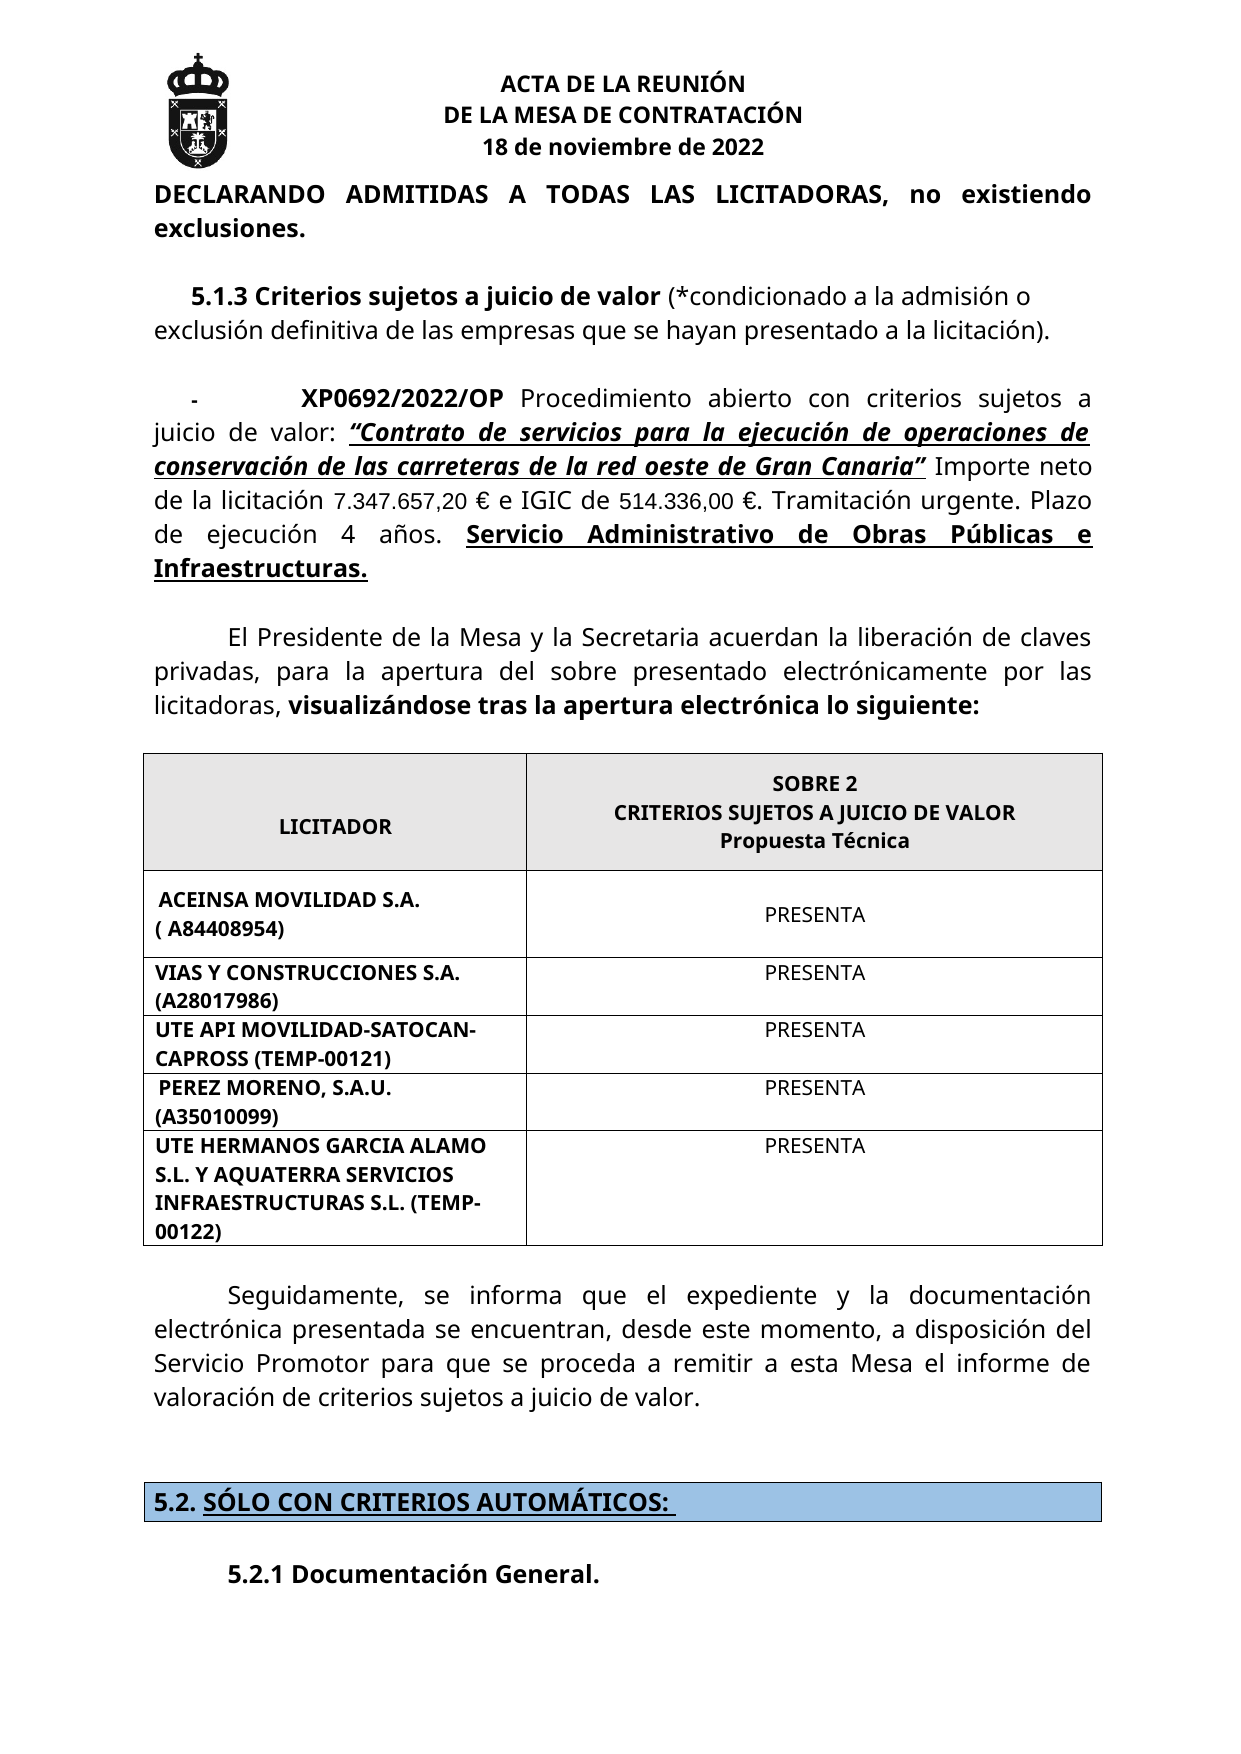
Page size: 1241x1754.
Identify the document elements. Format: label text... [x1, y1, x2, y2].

text 5.2.1 Documentación General. [227, 1556, 1093, 1590]
table_cell Presenta [527, 958, 1102, 1014]
list XP0692/2022/OP Procedimiento abierto con criterios sujetos a juicio de valor: “Contrato de servicios para la ejecución de operaciones de conservación de las carreteras de la red oeste de Gran Canaria” Importe neto de la licitación 7.347.657,20 € e IGIC de 514.336,00 €. Tramitación urgente. Plazo de ejecución 4 años. Servicio Administrativo de Obras Públicas e Infraestructuras. [153, 381, 1093, 585]
text El Presidente de la Mesa y la Secretaria acuerdan la liberación de claves privadas, para la apertura del sobre presentado electrónicamente por las licitadoras, visualizándose tras la apertura electrónica lo siguiente: [153, 619, 1093, 721]
table_cell Presenta [527, 871, 1102, 957]
picture [164, 50, 231, 171]
table_header LICITADOR [144, 754, 526, 870]
table_cell UTE API MOVILIDAD-SATOCAN-CAPROSS (TEMP-00121) [144, 1016, 526, 1072]
table_cell ACEINSA MOVILIDAD S.A. ( A84408954) [144, 871, 526, 957]
text 5.2. SÓLO CON CRITERIOS AUTOMÁTICOS: [145, 1483, 1101, 1521]
table_cell Presenta [527, 1131, 1102, 1245]
text 5.1.3 Criterios sujetos a juicio de valor (*condicionado a la admisión o exclusión definitiva de las empresas que se hayan presentado a la licitación). [153, 278, 1093, 347]
text Seguidamente, se informa que el expediente y la documentación electrónica presentada se encuentran, desde este momento, a disposición del Servicio Promotor para que se proceda a remitir a esta Mesa el informe de valoración de criterios sujetos a juicio de valor. [153, 1277, 1093, 1414]
table_cell PEREZ MORENO, S.A.U. (A35010099) [144, 1074, 526, 1130]
table_header SOBRE 2 criterios sujetos a juicio de valor Propuesta Técnica [527, 754, 1102, 870]
table_cell UTE HERMANOS GARCIA ALAMO S.L. Y AQUATERRA SERVICIOS INFRAESTRUCTURAS S.L. (TEMP-00122) [144, 1131, 526, 1245]
table_cell VIAS Y CONSTRUCCIONES S.A. (A28017986) [144, 958, 526, 1014]
table_cell Presenta [527, 1074, 1102, 1130]
table_cell Presenta [527, 1016, 1102, 1072]
